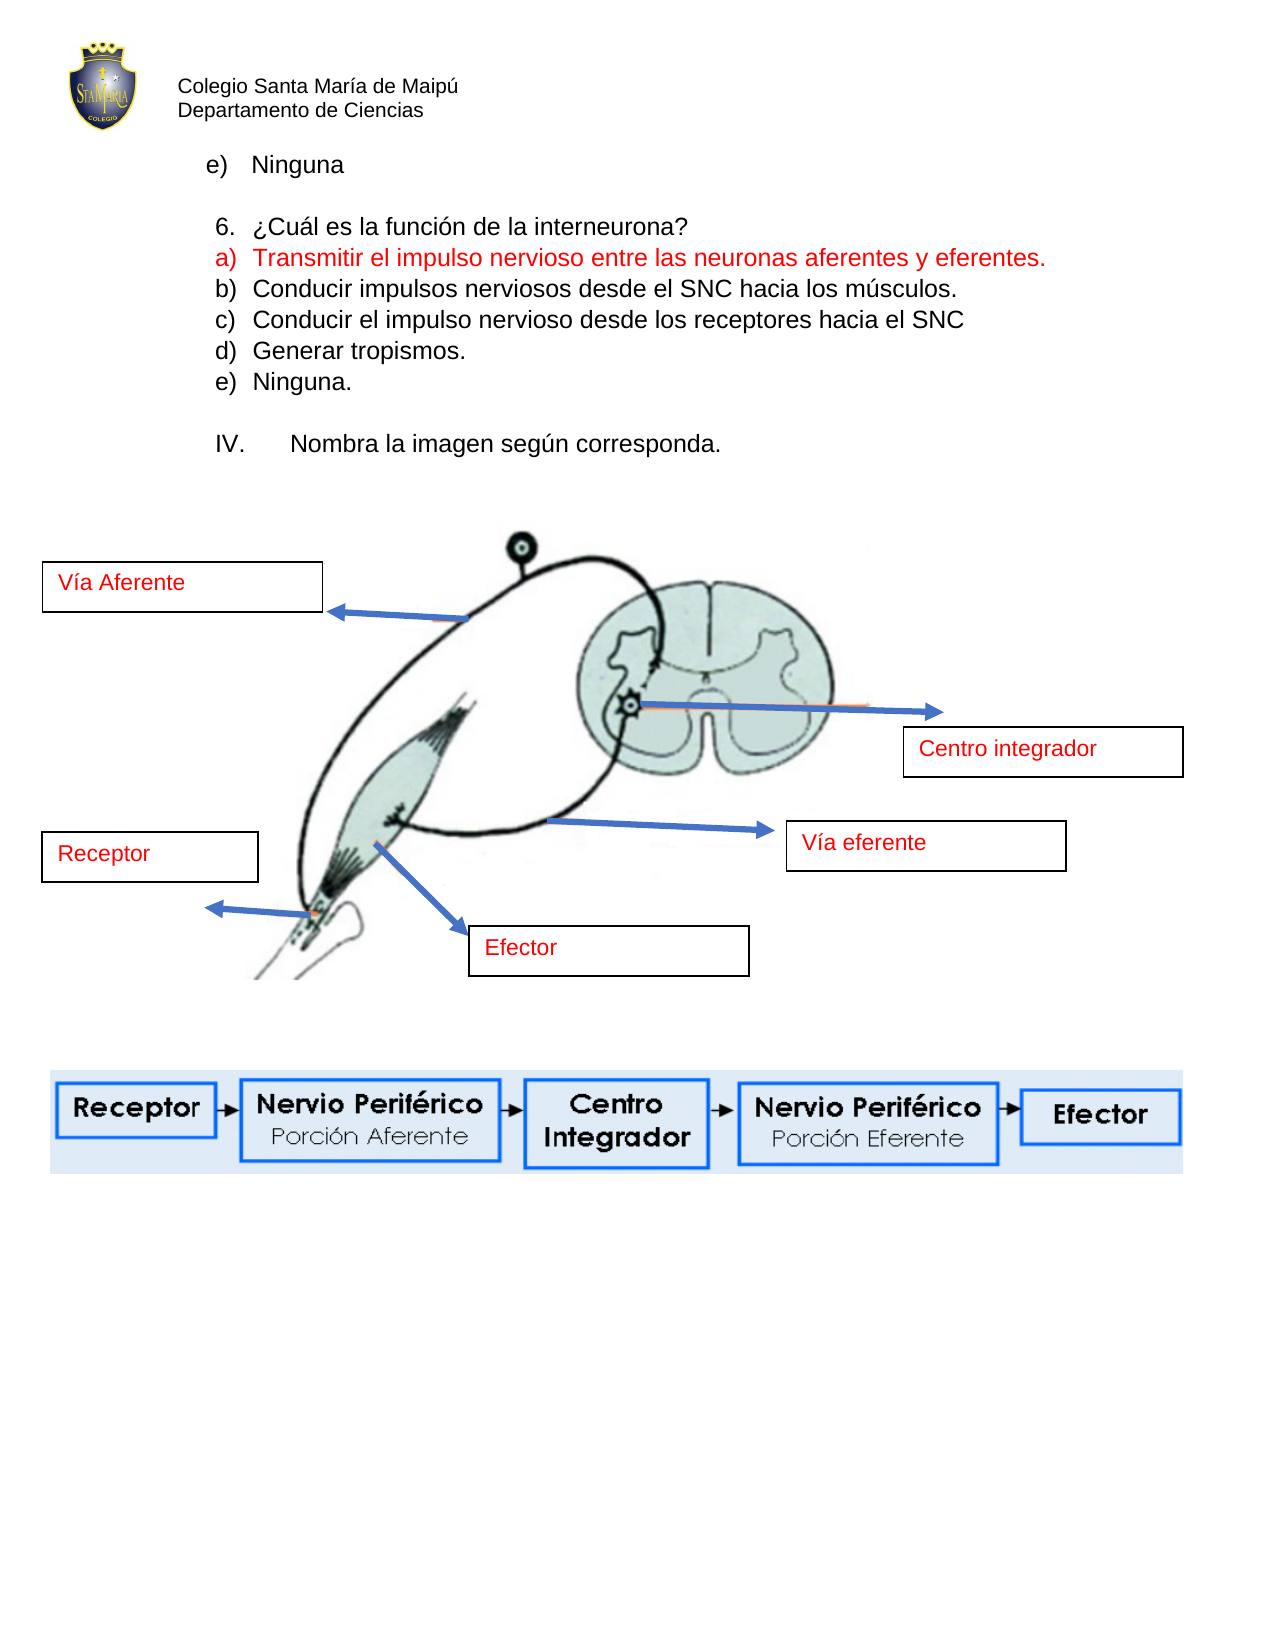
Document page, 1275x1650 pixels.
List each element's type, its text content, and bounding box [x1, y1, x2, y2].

picture [50, 1070, 1184, 1174]
list Nombra la imagen según corresponda. [215, 429, 1098, 458]
list Transmitir el impulso nervioso entre las neuronas aferentes y eferentes. [215, 243, 1098, 272]
list Ninguna [206, 150, 1098, 178]
picture [68, 42, 137, 131]
picture [240, 512, 880, 985]
list Ninguna. [215, 367, 1098, 396]
list Conducir el impulso nervioso desde los receptores hacia el SNC [215, 305, 1098, 334]
list Generar tropismos. [215, 336, 1098, 365]
list Conducir impulsos nerviosos desde el SNC hacia los músculos. [215, 274, 1098, 303]
list ¿Cuál es la función de la interneurona? [215, 212, 1098, 241]
